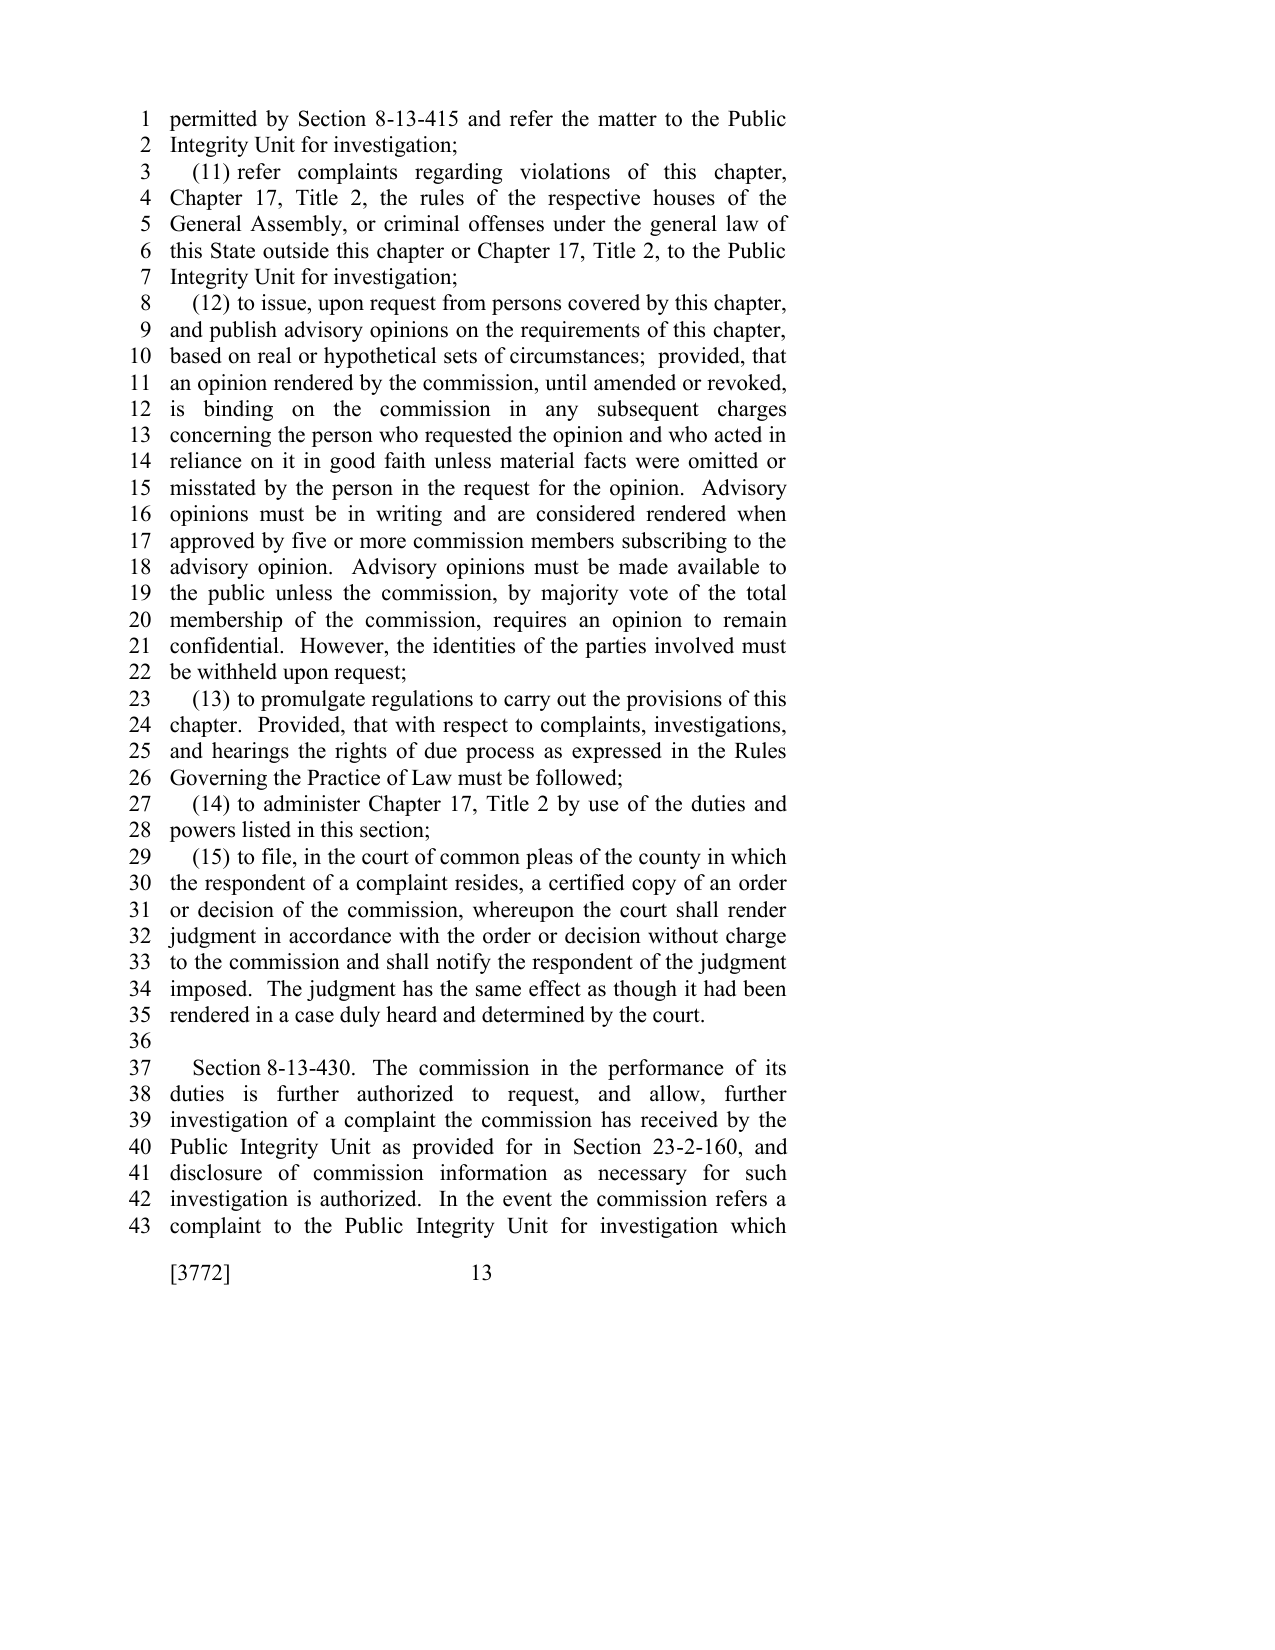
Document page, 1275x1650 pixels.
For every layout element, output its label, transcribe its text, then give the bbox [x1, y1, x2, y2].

text (15) to file, in the court of common pleas of the county in which the respondent of a complaint resides, a certified copy of an order or decision of the commission, whereupon the court shall render judgment in accordance with the order or decision without charge to the commission and shall notify the respondent of the judgment imposed. The judgment has the same effect as though it had been rendered in a case duly heard and determined by the court. [169, 843, 787, 1027]
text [169, 1054, 787, 1238]
text (12) to issue, upon request from persons covered by this chapter, and publish advisory opinions on the requirements of this chapter, based on real or hypothetical sets of circumstances; provided, that an opinion rendered by the commission, until amended or revoked, is binding on the commission in any subsequent charges concerning the person who requested the opinion and who acted in reliance on it in good faith unless material facts were omitted or misstated by the person in the request for the opinion. Advisory opinions must be in writing and are considered rendered when approved by five or more commission members subscribing to the advisory opinion. Advisory opinions must be made available to the public unless the commission, by majority vote of the total membership of the commission, requires an opinion to remain confidential. However, the identities of the parties involved must be withheld upon request; [169, 289, 787, 685]
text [169, 105, 787, 158]
text (13) to promulgate regulations to carry out the provisions of this chapter. Provided, that with respect to complaints, investigations, and hearings the rights of due process as expressed in the Rules Governing the Practice of Law must be followed; [169, 685, 787, 790]
text (11) refer complaints regarding violations of this chapter, Chapter 17, Title 2, the rules of the respective houses of the General Assembly, or criminal offenses under the general law of this State outside this chapter or Chapter 17, Title 2, to the Public Integrity Unit for investigation; [169, 158, 787, 289]
text (14) to administer Chapter 17, Title 2 by use of the duties and powers listed in this section; [169, 790, 787, 843]
